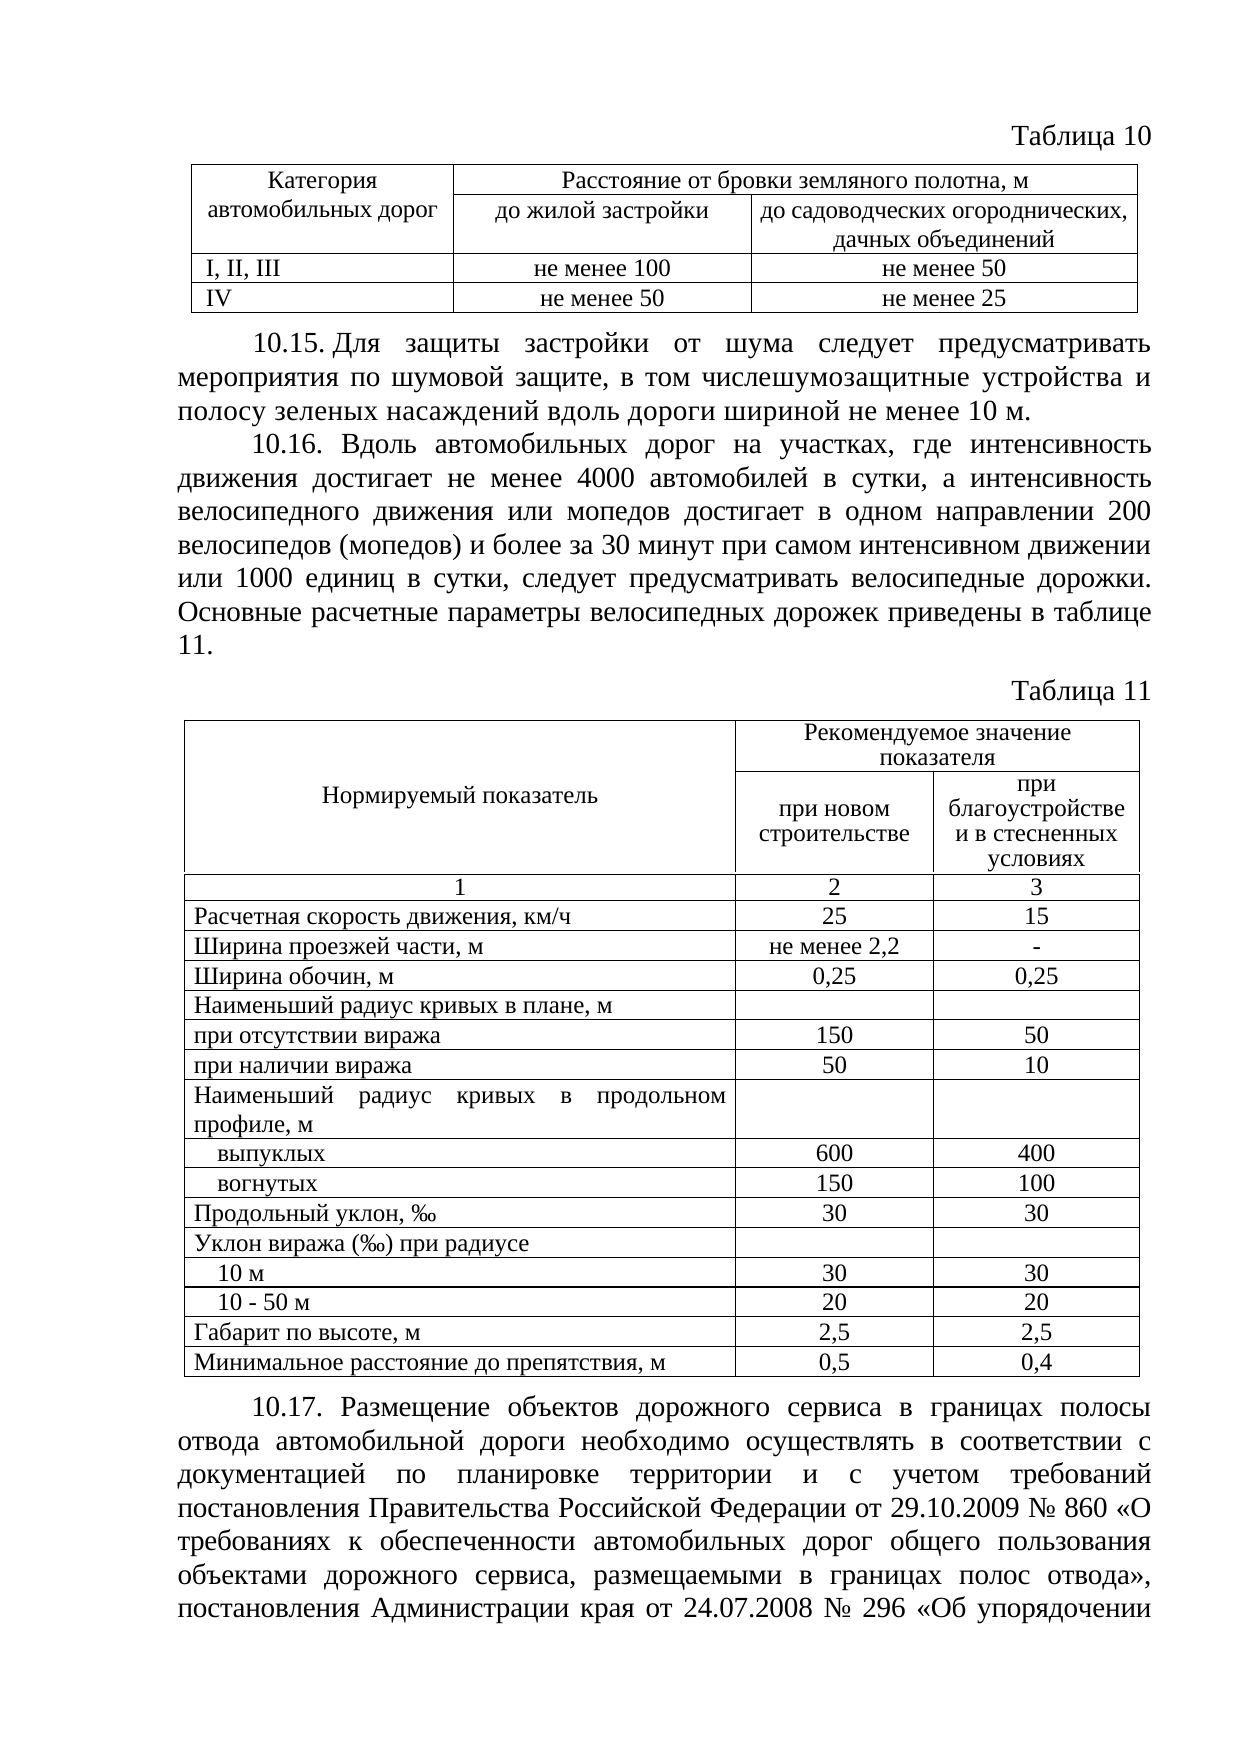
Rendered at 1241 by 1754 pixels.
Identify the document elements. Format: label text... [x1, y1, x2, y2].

table_cell 150 [736, 1168, 933, 1197]
table_cell вогнутых [185, 1168, 735, 1197]
table_cell 20 [934, 1288, 1139, 1316]
table_cell 10 - 50 м [185, 1288, 735, 1316]
table_cell [934, 991, 1139, 1019]
table_cell 30 [736, 1258, 933, 1286]
table_cell при отсутствии виража [185, 1020, 735, 1049]
table_cell Ширина обочин, м [185, 961, 735, 989]
table_cell 15 [934, 901, 1139, 930]
table_cell 2,5 [736, 1317, 933, 1346]
table_cell - [934, 931, 1139, 960]
table_cell при новом строительстве [736, 772, 933, 872]
table_cell 25 [736, 901, 933, 930]
table_cell 20 [736, 1288, 933, 1316]
table_cell Уклон виража () при радиусе [185, 1228, 735, 1257]
table_cell I, II, III [192, 254, 453, 282]
text Таблица 10 [177, 118, 1152, 152]
table_cell не менее 100 [454, 254, 751, 282]
table_cell при наличии виража [185, 1050, 735, 1079]
table_header Категория автомобильных дорог [192, 165, 453, 252]
table_cell 0,4 [934, 1347, 1139, 1376]
table_cell 50 [934, 1020, 1139, 1049]
table_cell [736, 1080, 933, 1137]
table_cell Продольный уклон, [185, 1198, 735, 1227]
table_cell 30 [736, 1198, 933, 1227]
table_cell 600 [736, 1139, 933, 1167]
table_cell Наименьший радиус кривых в продольном профиле, м [185, 1080, 735, 1137]
table_cell [934, 1080, 1139, 1137]
table_cell 30 [934, 1198, 1139, 1227]
table_cell не менее 50 [752, 254, 1137, 282]
table_cell 2,5 [934, 1317, 1139, 1346]
text Таблица 11 [177, 673, 1152, 707]
table_cell 0,5 [736, 1347, 933, 1376]
table_cell [736, 1228, 933, 1257]
table_cell 10 [934, 1050, 1139, 1079]
table_cell не менее 2,2 [736, 931, 933, 960]
table_cell 50 [736, 1050, 933, 1079]
table_cell 400 [934, 1139, 1139, 1167]
text 10.15. Для защиты застройки от шума следует предусматривать мероприятия по шумовой защите, в том числешумозащитные устройства и полосу зеленых насаждений вдоль дороги шириной не менее . [177, 326, 1152, 426]
table_cell до жилой застройки [454, 195, 751, 252]
table_cell Наименьший радиус кривых в плане, м [185, 991, 735, 1019]
table_cell Габарит по высоте, м [185, 1317, 735, 1346]
table_header 3 [934, 875, 1139, 900]
table_header 2 [736, 875, 933, 900]
table_cell 0,25 [736, 961, 933, 989]
table_cell не менее 50 [454, 283, 751, 312]
table_cell 0,25 [934, 961, 1139, 989]
table_header Нормируемый показатель [185, 721, 735, 872]
table_cell [736, 991, 933, 1019]
table_cell Расчетная скорость движения, км/ч [185, 901, 735, 930]
table_cell выпуклых [185, 1139, 735, 1167]
table_cell не менее 25 [752, 283, 1137, 312]
table_cell [934, 1228, 1139, 1257]
table_header Расстояние от бровки земляного полотна, м [454, 165, 1137, 194]
table_cell IV [192, 283, 453, 312]
table_cell [185, 1258, 735, 1286]
table_cell до садоводческих огороднических, дачных объединений [752, 195, 1137, 252]
table_cell 150 [736, 1020, 933, 1049]
table_cell 30 [934, 1258, 1139, 1286]
table_cell Ширина проезжей части, м [185, 931, 735, 960]
table_header Рекомендуемое значение показателя [736, 721, 1139, 771]
table_cell 100 [934, 1168, 1139, 1197]
table_cell Минимальное расстояние до препятствия, м [185, 1347, 735, 1376]
table_header 1 [185, 875, 735, 900]
text 10.16. Вдоль автомобильных дорог на участках, где интенсивность движения достигает не менее 4000 автомобилей в сутки, а интенсивность велосипедного движения или мопедов достигает в одном направлении 200 велосипедов (мопедов) и более за 30 минут при самом интенсивном движении или 1000 единиц в сутки, следует предусматривать велосипедные дорожки. Основные расчетные параметры велосипедных дорожек приведены в таблице 11. [177, 426, 1152, 661]
table_cell при благоустройстве и в стесненных условиях [934, 772, 1139, 872]
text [177, 1389, 1152, 1624]
